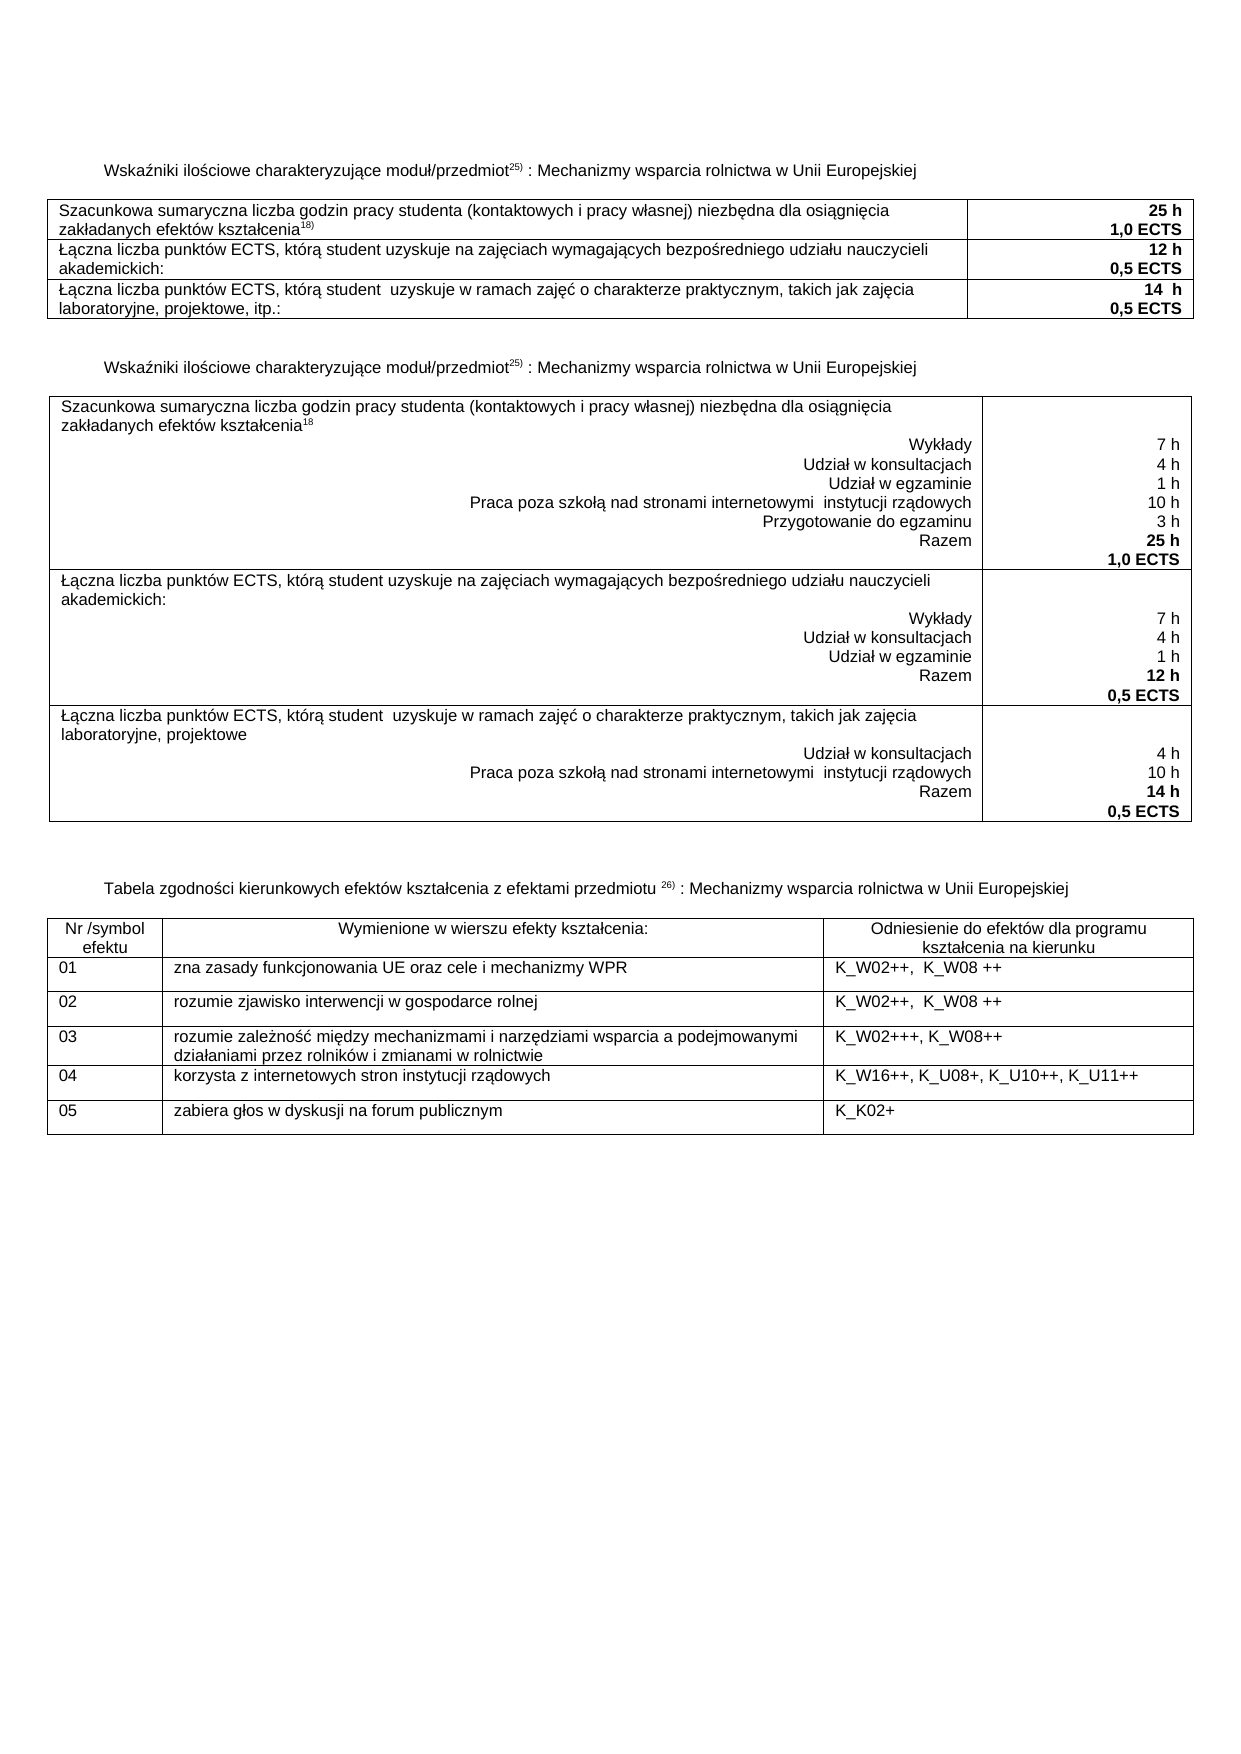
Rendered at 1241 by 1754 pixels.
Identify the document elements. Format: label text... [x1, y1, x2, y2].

table_cell zabiera głos w dyskusji na forum publicznym [163, 1101, 823, 1134]
table_header Wymienione w wierszu efekty kształcenia: [163, 919, 823, 957]
table_header Szacunkowa sumaryczna liczba godzin pracy studenta (kontaktowych i pracy własnej) niezbędna dla osiągnięcia zakładanych efektów kształcenia18) [48, 200, 967, 239]
table_cell 04 [48, 1066, 162, 1099]
table_cell K_W02+++, K_W08++ [824, 1027, 1193, 1065]
table_cell 02 [48, 992, 162, 1026]
table_header 25 h 1,0 ECTS [968, 200, 1193, 239]
table_cell zna zasady funkcjonowania UE oraz cele i mechanizmy WPR [163, 958, 823, 991]
table_cell Łączna liczba punktów ECTS, którą student uzyskuje w ramach zajęć o charakterze praktycznym, takich jak zajęcia laboratoryjne, projektowe Udział w konsultacjach Praca poza szkołą nad stronami internetowymi instytucji rządowych Razem [50, 706, 982, 821]
table_cell Łączna liczba punktów ECTS, którą student uzyskuje na zajęciach wymagających bezpośredniego udziału nauczycieli akademickich: Wykłady Udział w konsultacjach Udział w egzaminie Razem [50, 570, 982, 704]
table_cell 12 h 0,5 ECTS [968, 240, 1193, 278]
text Wskaźniki ilościowe charakteryzujące moduł/przedmiot25) : Mechanizmy wsparcia rolnictwa w Unii Europejskiej [28, 161, 1137, 180]
table_cell Łączna liczba punktów ECTS, którą student uzyskuje w ramach zajęć o charakterze praktycznym, takich jak zajęcia laboratoryjne, projektowe, itp.: [48, 280, 967, 318]
table_header Nr /symbol efektu [48, 919, 162, 957]
table_cell rozumie zależność między mechanizmami i narzędziami wsparcia a podejmowanymi działaniami przez rolników i zmianami w rolnictwie [163, 1027, 823, 1065]
table_cell Łączna liczba punktów ECTS, którą student uzyskuje na zajęciach wymagających bezpośredniego udziału nauczycieli akademickich: [48, 240, 967, 278]
table_cell korzysta z internetowych stron instytucji rządowych [163, 1066, 823, 1099]
table_cell K_W02++, K_W08 ++ [824, 992, 1193, 1026]
table_cell 03 [48, 1027, 162, 1065]
table_cell 4 h 10 h 14 h 0,5 ECTS [983, 706, 1191, 821]
table_cell rozumie zjawisko interwencji w gospodarce rolnej [163, 992, 823, 1026]
table_cell 05 [48, 1101, 162, 1134]
text Wskaźniki ilościowe charakteryzujące moduł/przedmiot25) : Mechanizmy wsparcia rolnictwa w Unii Europejskiej [28, 357, 1137, 377]
table_header 7 h 4 h 1 h 10 h 3 h 25 h 1,0 ECTS [983, 397, 1191, 569]
table_cell K_W16++, K_U08+, K_U10++, K_U11++ [824, 1066, 1193, 1099]
table_cell K_W02++, K_W08 ++ [824, 958, 1193, 991]
table_cell 7 h 4 h 1 h 12 h 0,5 ECTS [983, 570, 1191, 704]
table_cell K_K02+ [824, 1101, 1193, 1134]
table_header Odniesienie do efektów dla programu kształcenia na kierunku [824, 919, 1193, 957]
table_cell 01 [48, 958, 162, 991]
table_header Szacunkowa sumaryczna liczba godzin pracy studenta (kontaktowych i pracy własnej) niezbędna dla osiągnięcia zakładanych efektów kształcenia18 Wykłady Udział w konsultacjach Udział w egzaminie Praca poza szkołą nad stronami internetowymi instytucji rządowych Przygotowanie do egzaminu Razem [50, 397, 982, 569]
table_cell 14 h 0,5 ECTS [968, 280, 1193, 318]
text Tabela zgodności kierunkowych efektów kształcenia z efektami przedmiotu 26) : Mechanizmy wsparcia rolnictwa w Unii Europejskiej [28, 879, 1137, 898]
